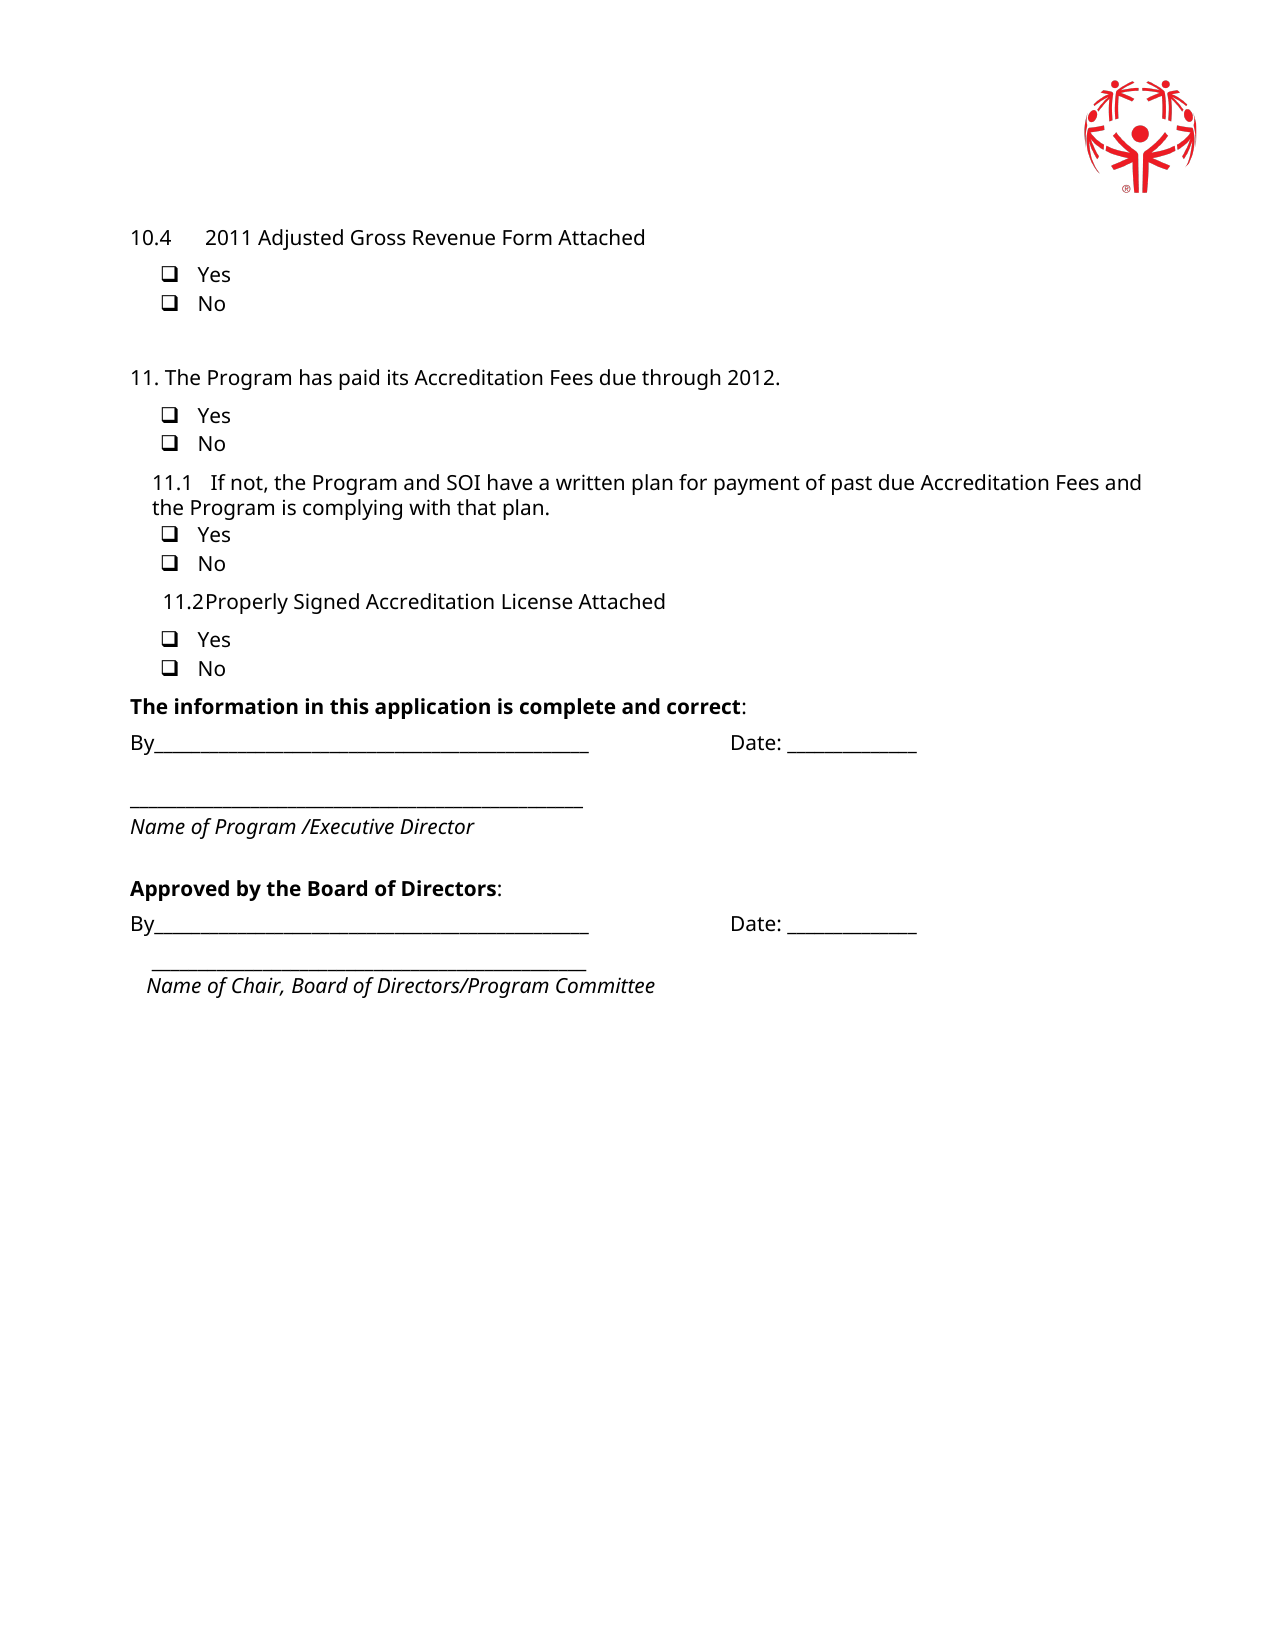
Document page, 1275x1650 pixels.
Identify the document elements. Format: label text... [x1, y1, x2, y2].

text 11. The Program has paid its Accreditation Fees due through 2012. [130, 365, 1145, 390]
list Yes [160, 401, 1145, 429]
text _________________________________________________ [130, 783, 1145, 812]
text The information in this application is complete and correct: [130, 694, 1145, 719]
list No [160, 654, 1145, 682]
text Name of Program /Executive Director [130, 812, 1145, 840]
text 11.1 If not, the Program and SOI have a written plan for payment of past due Accreditation Fees and the Program is complying with that plan. [152, 470, 1145, 520]
text Name of Chair, Board of Directors/Program Committee [130, 974, 1145, 999]
text 11.2 Properly Signed Accreditation License Attached [130, 590, 1145, 615]
text 10.4 2011 Adjusted Gross Revenue Form Attached [130, 225, 1145, 250]
text _______________________________________________ [130, 949, 1145, 974]
list No [160, 429, 1145, 458]
list Yes [160, 625, 1145, 654]
text By_______________________________________________ Date: ______________ [130, 911, 1145, 936]
list Yes [160, 520, 1145, 549]
text Approved by the Board of Directors: [130, 876, 1145, 901]
list No [160, 289, 1145, 317]
list No [160, 549, 1145, 577]
text By_______________________________________________ Date: ______________ [130, 730, 1145, 755]
picture [1071, 56, 1218, 216]
list Yes [160, 261, 1145, 289]
